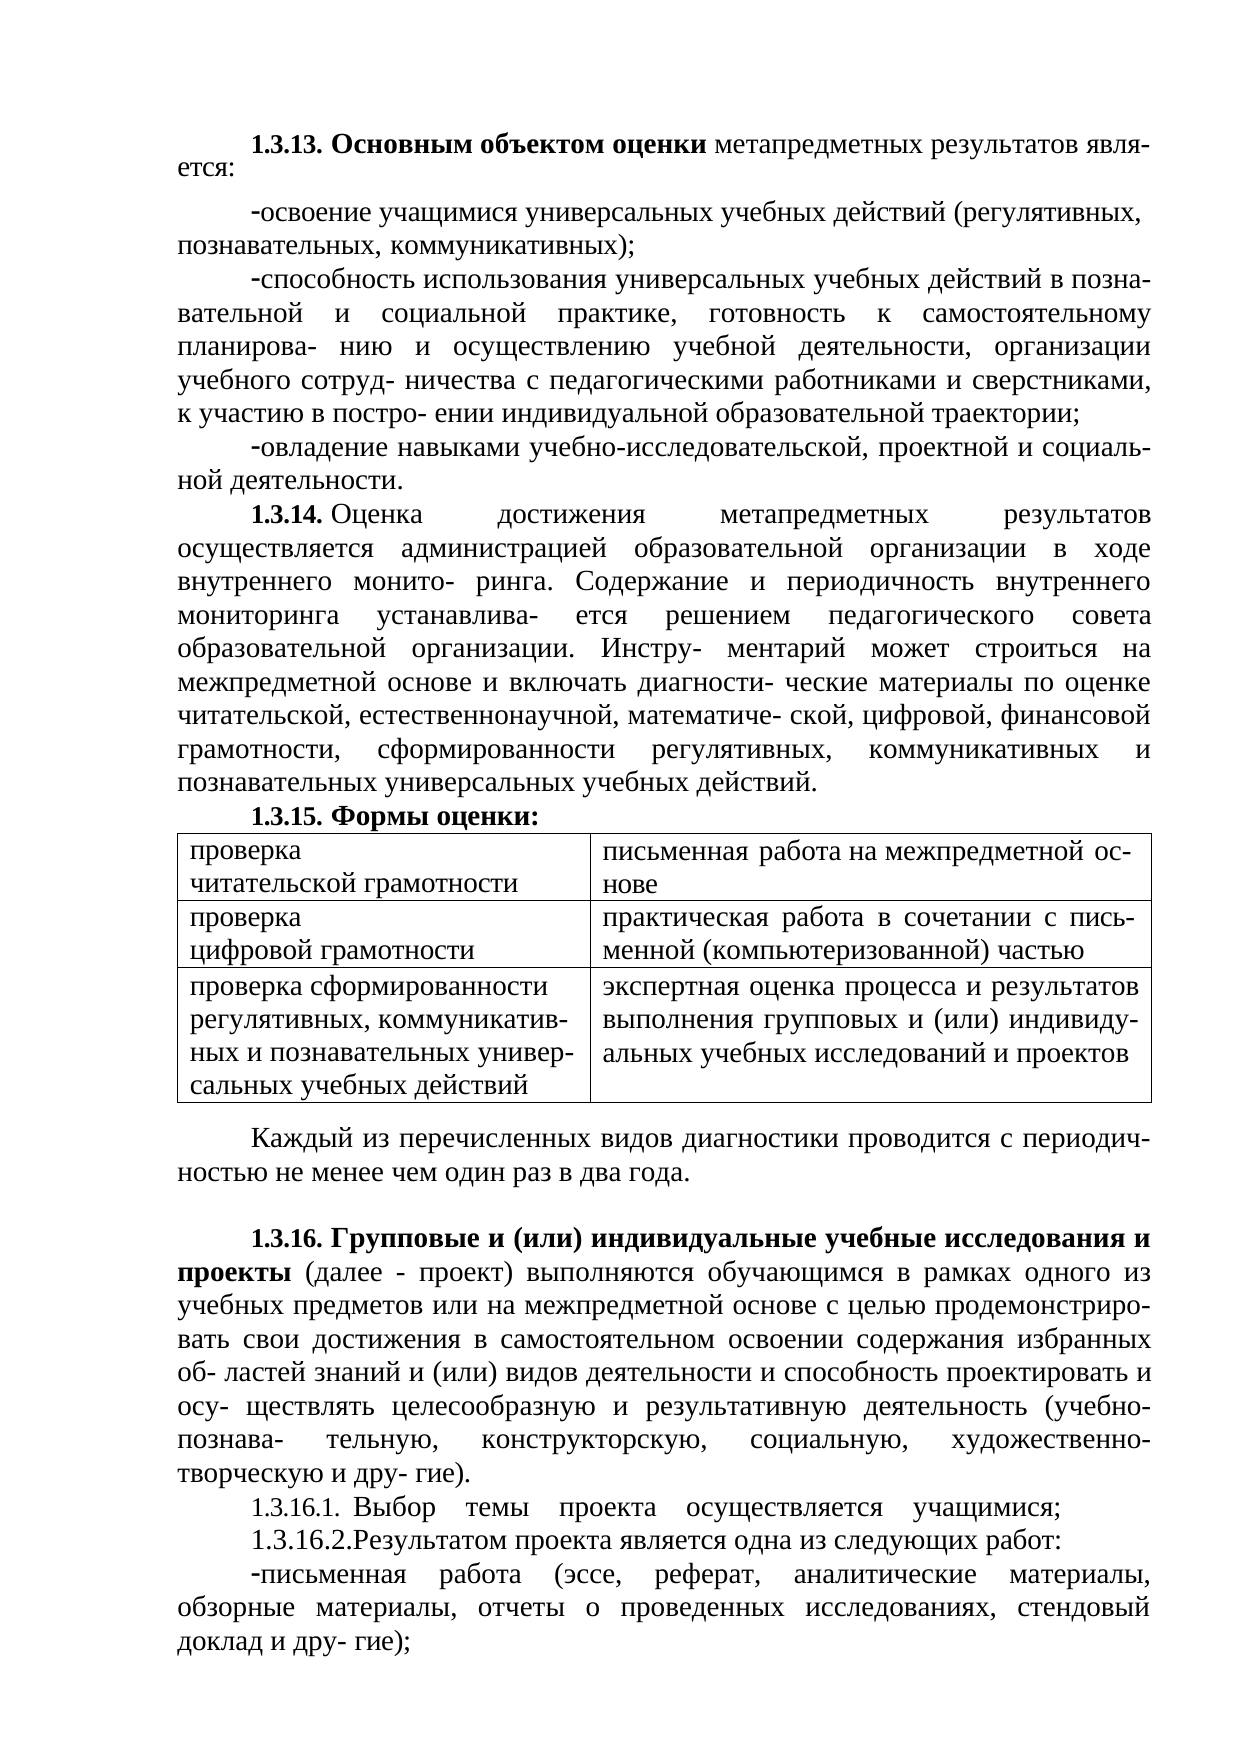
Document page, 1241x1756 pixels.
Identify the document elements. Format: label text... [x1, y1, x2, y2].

list Выбор темы проекта осуществляется учащимися; 1.3.16.2.Результатом проекта является одна из следующих работ: [251, 1489, 1062, 1556]
table_cell проверка цифровой грамотности [178, 901, 590, 967]
text познавательных, коммуникативных); [177, 228, 1192, 261]
table_header письменная работа на межпредметной ос- нове [591, 834, 1151, 900]
table_cell проверка сформированности регулятивных, коммуникатив- ных и познавательных универ- сальных учебных действий [178, 968, 590, 1102]
list Оценка достижения метапредметных результатов осуществляется администрацией образовательной организации в ходе внутреннего монито- ринга. Содержание и периодичность внутреннего мониторинга устанавлива- ется решением педагогического совета образовательной организации. Инстру- ментарий может строиться на межпредметной основе и включать диагности- ческие материалы по оценке читательской, естественнонаучной, математиче- ской, цифровой, финансовой грамотности, сформированности регулятивных, коммуникативных и познавательных универсальных учебных действий. [177, 496, 1152, 798]
text Каждый из перечисленных видов диагностики проводится с периодич- ностью не менее чем один раз в два года. [177, 1120, 1152, 1187]
text овладение навыками учебно-исследовательской, проектной и социаль- ной деятельности. [177, 430, 1151, 496]
list Основным объектом оценки метапредметных результатов явля- [251, 126, 1192, 160]
subtitle Формы оценки: [251, 798, 1192, 832]
table_header проверка читательской грамотности [178, 834, 590, 900]
text освоение учащимися универсальных учебных действий (регулятивных, [251, 194, 1192, 228]
list Групповые и (или) индивидуальные учебные исследования и проекты (далее - проект) выполняются обучающимся в рамках одного из учебных предметов или на межпредметной основе с целью продемонстриро- вать свои достижения в самостоятельном освоении содержания избранных об- ластей знаний и (или) видов деятельности и способность проектировать и осу- ществлять целесообразную и результативную деятельность (учебно-познава- тельную, конструкторскую, социальную, художественно-творческую и дру- гие). [177, 1220, 1152, 1488]
table_cell экспертная оценка процесса и результатов выполнения групповых и (или) индивиду- альных учебных исследований и проектов [591, 968, 1151, 1102]
text ется: [177, 149, 237, 182]
text письменная работа (эссе, реферат, аналитические материалы, обзорные материалы, отчеты о проведенных исследованиях, стендовый доклад и дру- гие); [177, 1556, 1151, 1657]
text способность использования универсальных учебных действий в позна- вательной и социальной практике, готовность к самостоятельному планирова- нию и осуществлению учебной деятельности, организации учебного сотруд- ничества с педагогическими работниками и сверстниками, к участию в постро- ении индивидуальной образовательной траектории; [177, 261, 1152, 429]
table_cell практическая работа в сочетании с пись- менной (компьютеризованной) частью [591, 901, 1151, 967]
